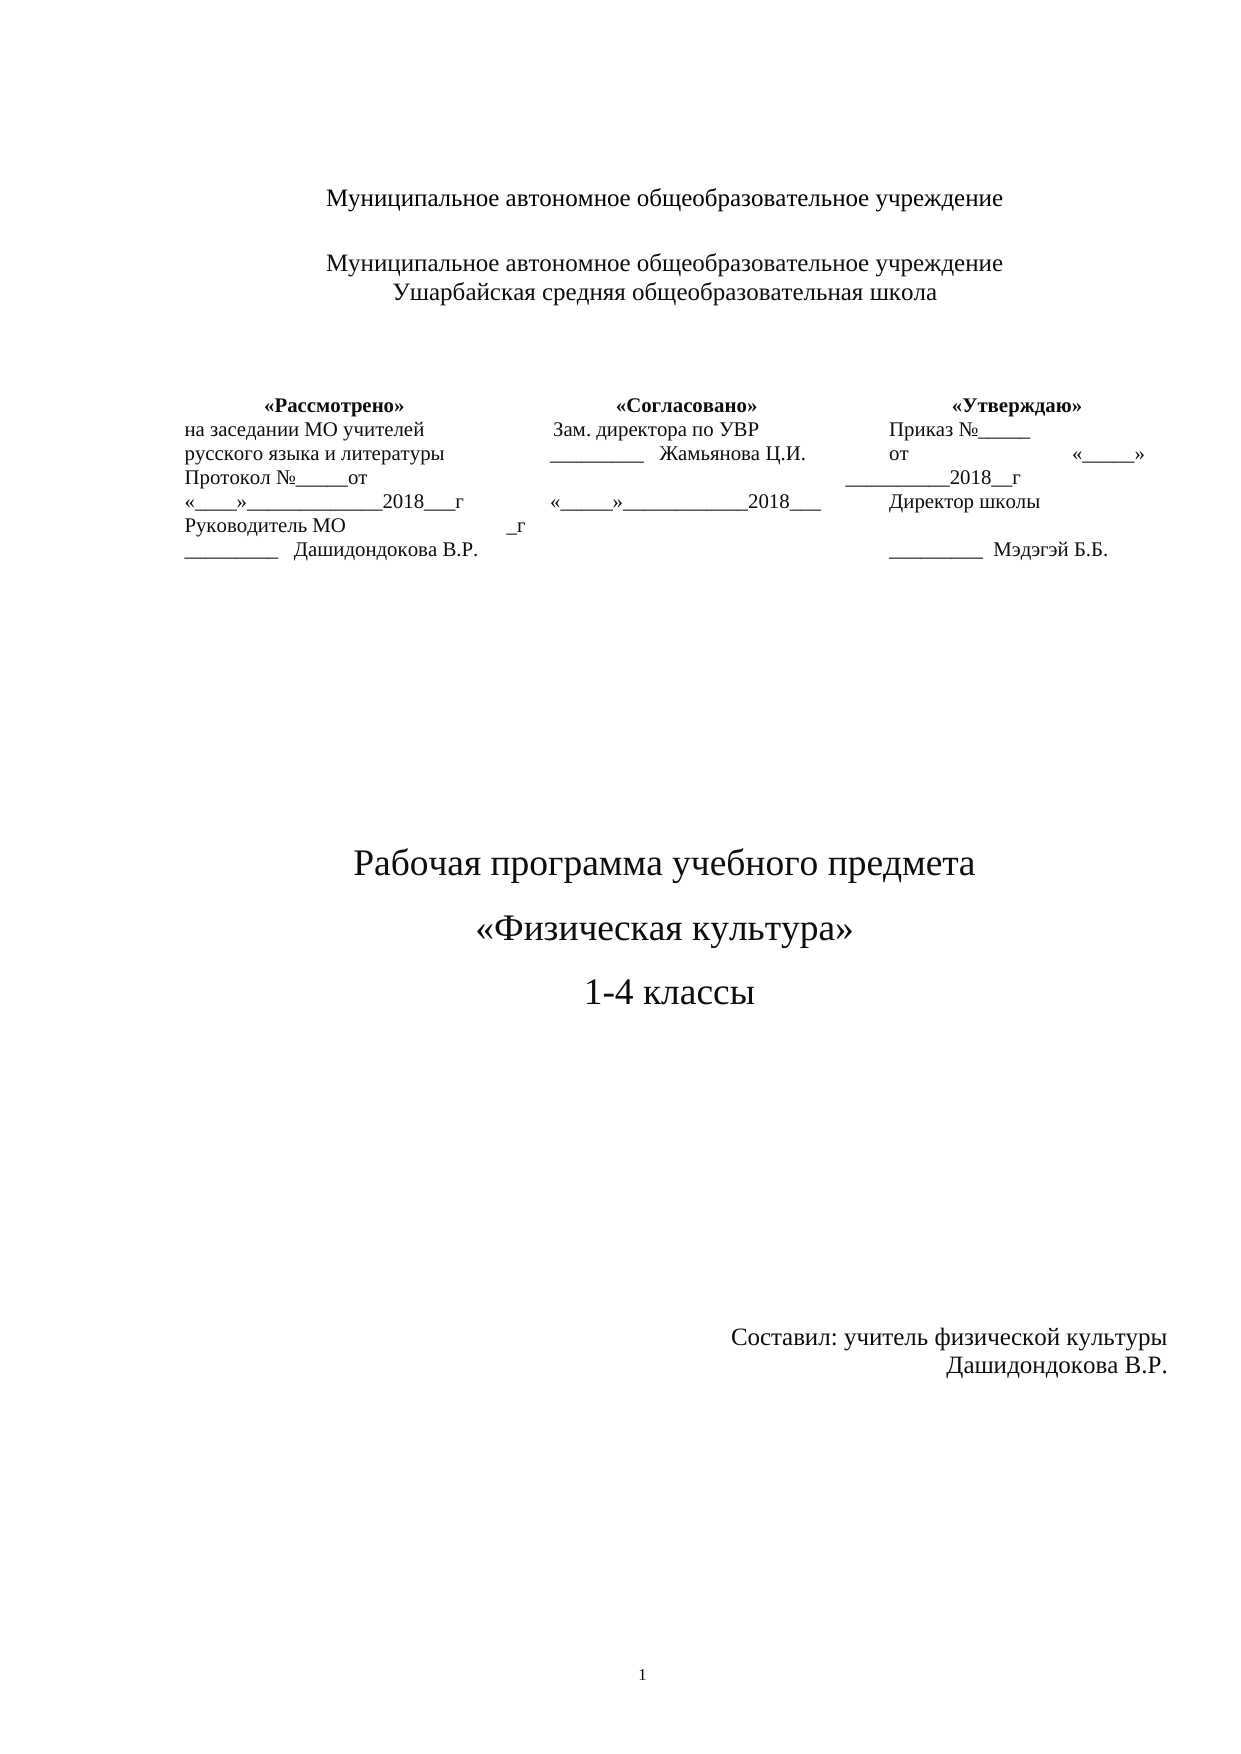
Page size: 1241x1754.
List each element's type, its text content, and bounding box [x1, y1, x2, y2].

table_header «Утверждаю» Приказ №_____ от «_____» __________2018__г Директор школы _________ Мэдэгэй Б.Б. [835, 393, 1156, 609]
table_header «Согласовано» Зам. директора по УВР _________ Жамьянова Ц.И. «_____»____________2018____г [496, 393, 834, 609]
text 1-4 классы [118, 969, 1168, 1013]
text «Физическая культура» [118, 905, 1168, 948]
text Составил: учитель физической культуры [118, 1322, 1168, 1351]
table_header «Рассмотрено» на заседании МО учителей русского языка и литературы Протокол №_____от «____»_____________2018___г Руководитель МО _________ Дашидондокова В.Р. [130, 393, 495, 609]
text Дашидондокова В.Р. [118, 1351, 1168, 1379]
text Муниципальное автономное общеобразовательное учреждение [118, 183, 1168, 212]
text Рабочая программа учебного предмета [118, 840, 1168, 883]
text Ушарбайская средняя общеобразовательная школа [118, 277, 1168, 305]
text Муниципальное автономное общеобразовательное учреждение [118, 248, 1168, 277]
